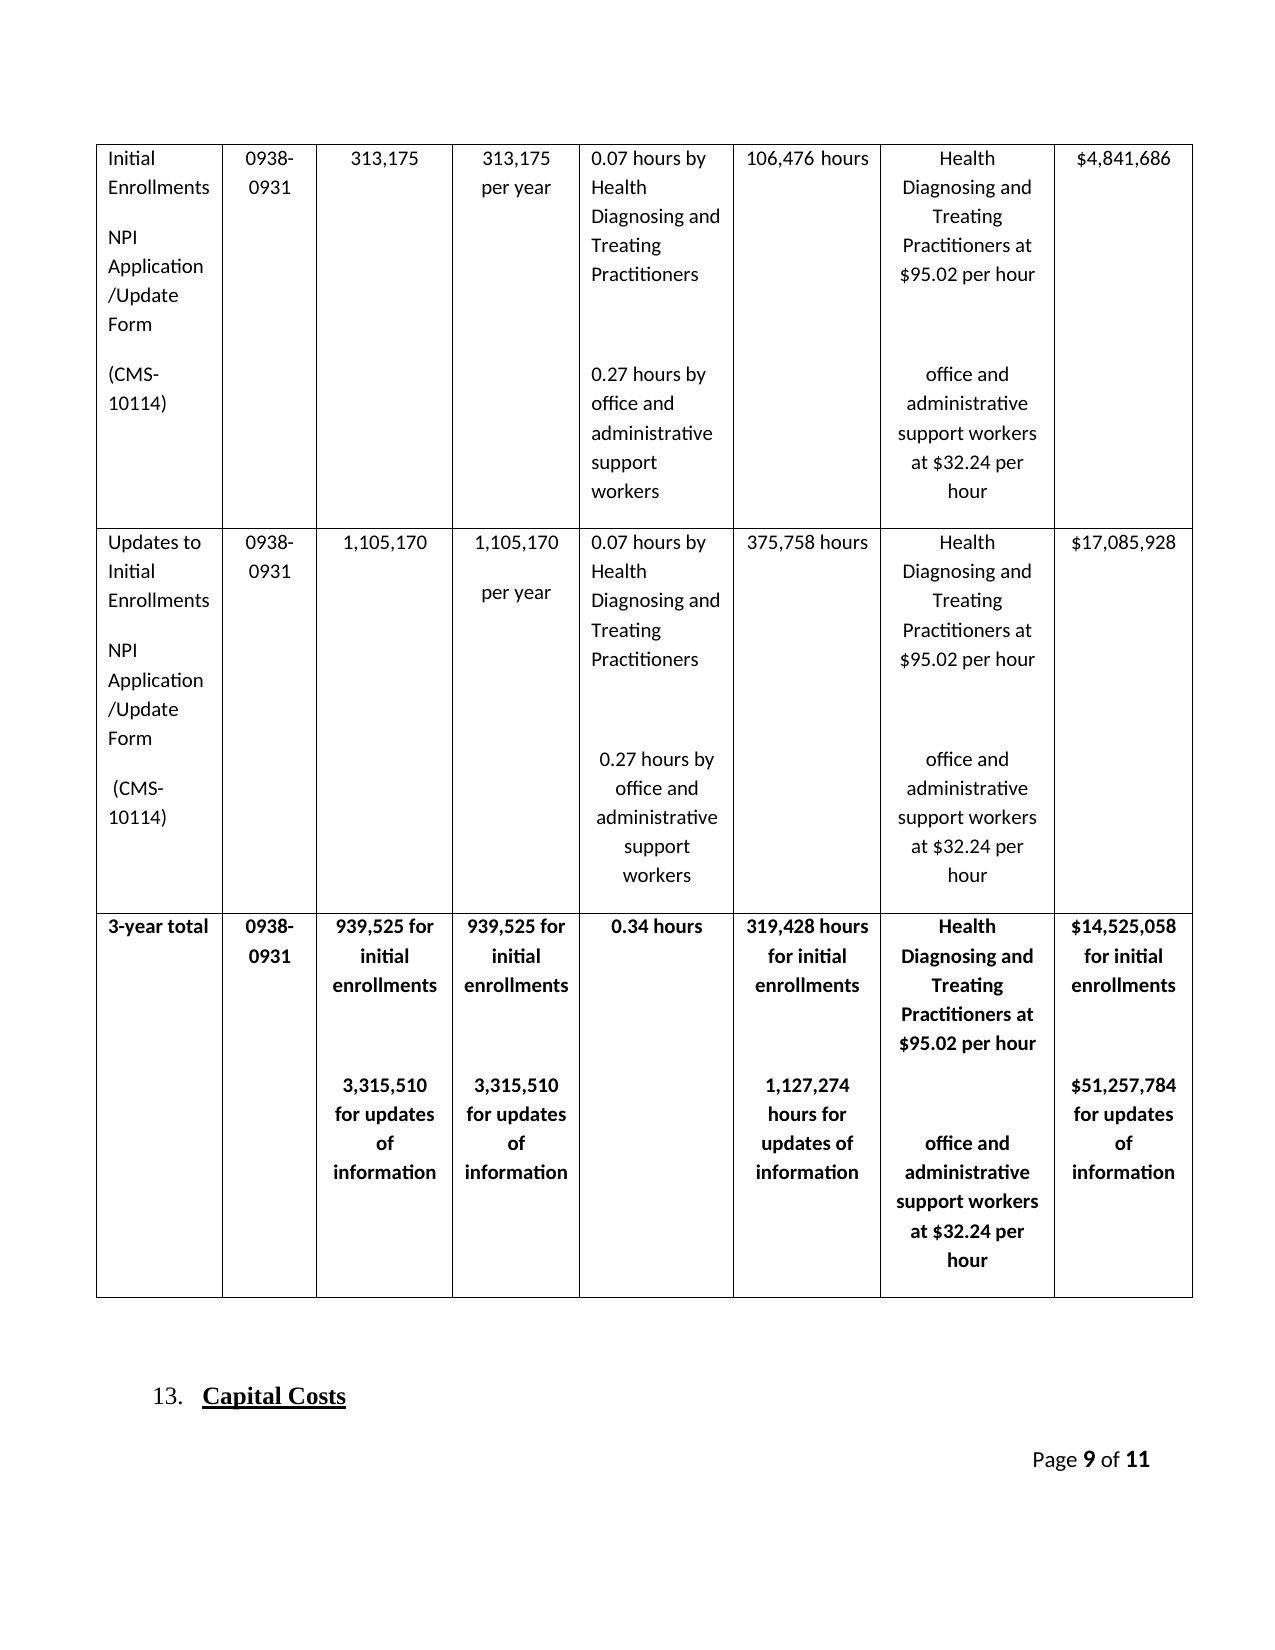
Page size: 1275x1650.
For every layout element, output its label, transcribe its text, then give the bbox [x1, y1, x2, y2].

table_cell 939,525 for initial enrollments 3,315,510 for updates of information [453, 914, 579, 1297]
text 13. Capital Costs [152, 1381, 1152, 1409]
table_cell 375,758 hours [734, 529, 880, 913]
table_cell 0.07 hours by Health Diagnosing and Treating Practitioners 0.27 hours by office and administrative support workers [580, 145, 733, 528]
table_cell 0.07 hours by Health Diagnosing and Treating Practitioners 0.27 hours by office and administrative support workers [580, 529, 733, 913]
table_cell 0938-0931 [223, 914, 316, 1297]
table_cell 313,175 per year [453, 145, 579, 528]
table_cell Updates to Initial Enrollments NPI Application /Update Form (CMS-10114) [97, 529, 222, 913]
table_cell 106,476 hours [734, 145, 880, 528]
table_cell 1,105,170 per year [453, 529, 579, 913]
table_cell 0938-0931 [223, 529, 316, 913]
table_cell 1,105,170 [317, 529, 452, 913]
table_cell $14,525,058 for initial enrollments $51,257,784 for updates of information [1055, 914, 1192, 1297]
table_cell Initial Enrollments NPI Application /Update Form (CMS-10114) [97, 145, 222, 528]
table_cell Health Diagnosing and Treating Practitioners at $95.02 per hour office and administrative support workers at $32.24 per hour [881, 914, 1054, 1297]
table_cell 313,175 [317, 145, 452, 528]
table_cell Health Diagnosing and Treating Practitioners at $95.02 per hour office and administrative support workers at $32.24 per hour [881, 145, 1054, 528]
table_cell $4,841,686 [1055, 145, 1192, 528]
table_cell 939,525 for initial enrollments 3,315,510 for updates of information [317, 914, 452, 1297]
table_cell Health Diagnosing and Treating Practitioners at $95.02 per hour office and administrative support workers at $32.24 per hour [881, 529, 1054, 913]
table_cell 0938-0931 [223, 145, 316, 528]
table_cell 3-year total [97, 914, 222, 1297]
table_cell 319,428 hours for initial enrollments 1,127,274 hours for updates of information [734, 914, 880, 1297]
table_cell 0.34 hours [580, 914, 733, 1297]
table_cell $17,085,928 [1055, 529, 1192, 913]
